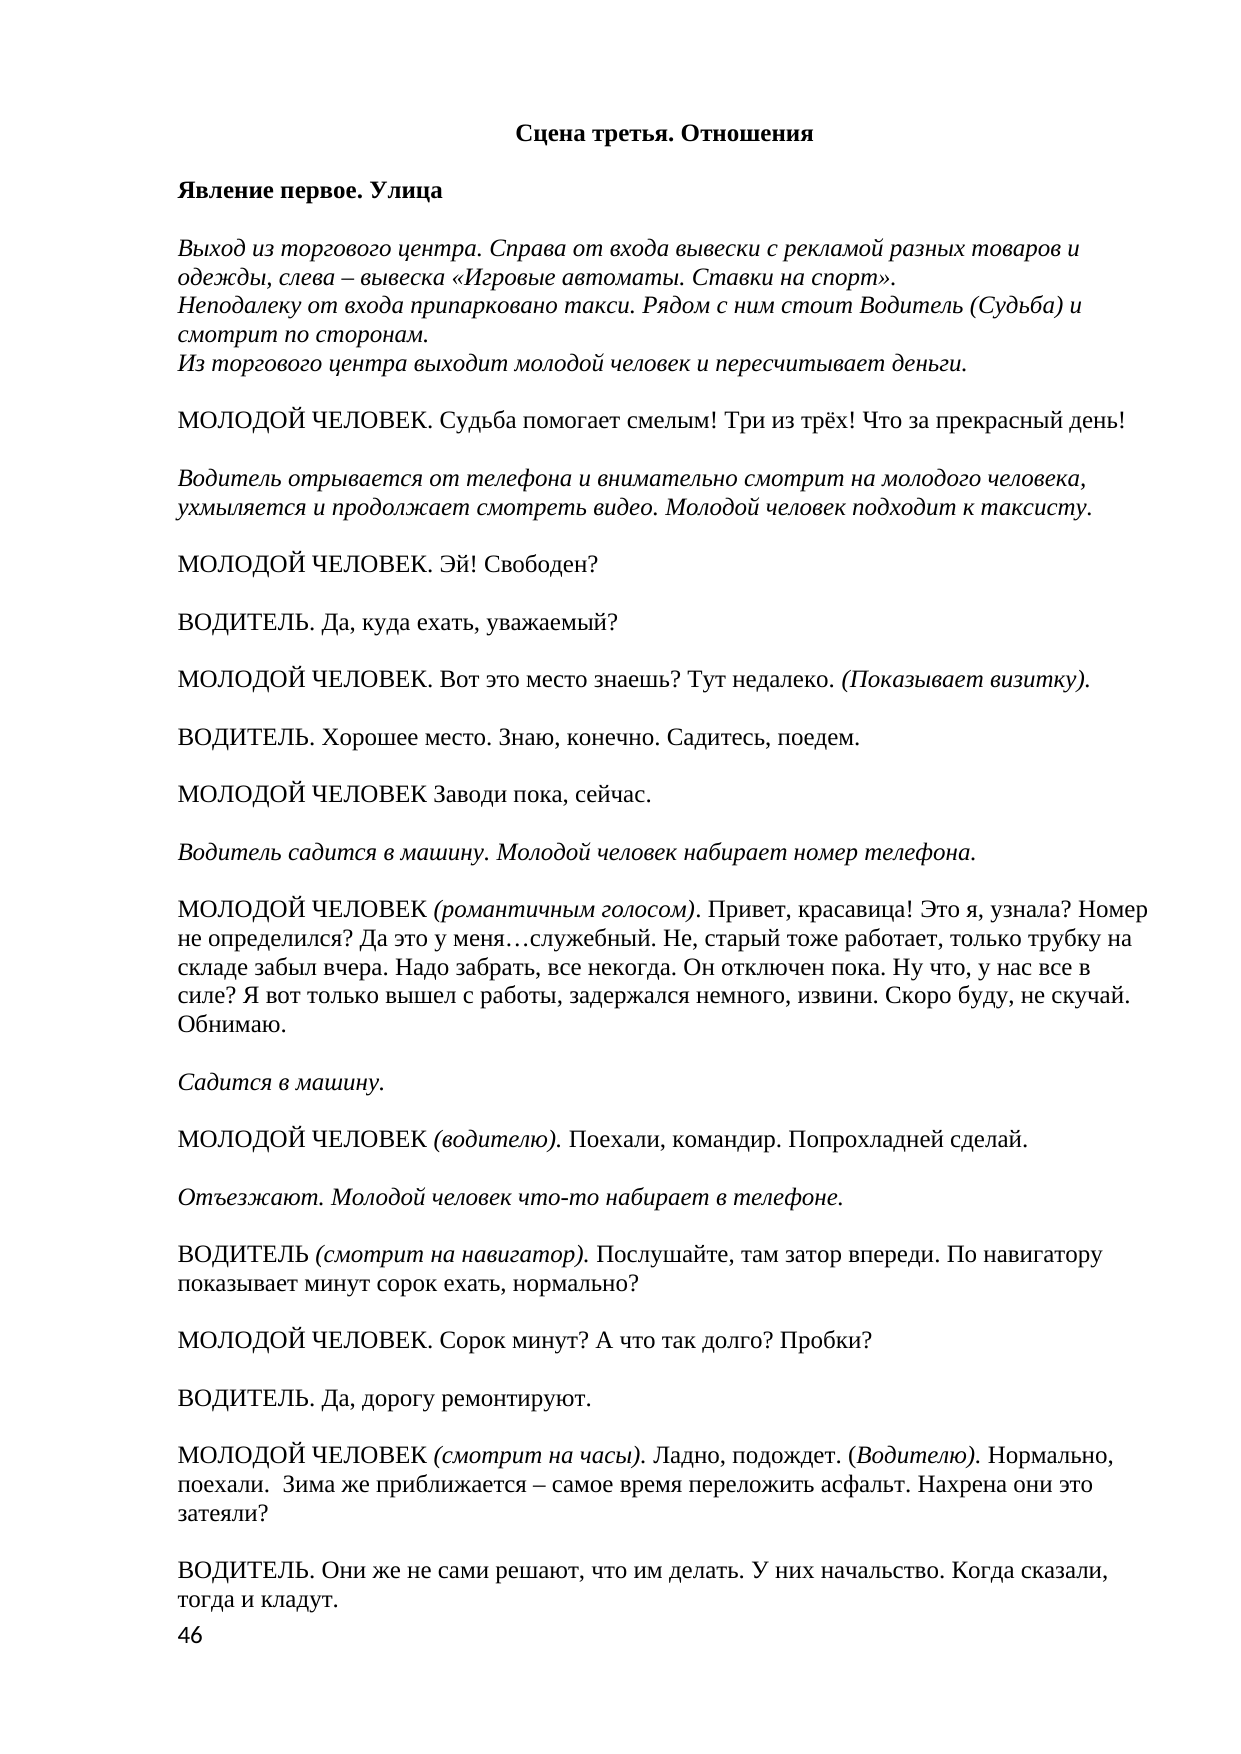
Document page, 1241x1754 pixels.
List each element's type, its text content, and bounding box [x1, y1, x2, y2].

text ВОДИТЕЛЬ. Да, дорогу ремонтируют. [177, 1383, 1152, 1412]
text МОЛОДОЙ ЧЕЛОВЕК. Эй! Свободен? [177, 549, 1152, 578]
text МОЛОДОЙ ЧЕЛОВЕК Заводи пока, сейчас. [177, 779, 1152, 808]
text ВОДИТЕЛЬ (смотрит на навигатор). Послушайте, там затор впереди. По навигатору показывает минут сорок ехать, нормально? [177, 1239, 1152, 1297]
text МОЛОДОЙ ЧЕЛОВЕК (смотрит на часы). Ладно, подождет. (Водителю). Нормально, поехали. Зима же приближается – самое время переложить асфальт. Нахрена они это затеяли? [177, 1441, 1152, 1527]
text Водитель отрывается от телефона и внимательно смотрит на молодого человека, ухмыляется и продолжает смотреть видео. Молодой человек подходит к таксисту. [177, 463, 1152, 521]
text МОЛОДОЙ ЧЕЛОВЕК (романтичным голосом). Привет, красавица! Это я, узнала? Номер не определился? Да это у меня…служебный. Не, старый тоже работает, только трубку на складе забыл вчера. Надо забрать, все некогда. Он отключен пока. Ну что, у нас все в силе? Я вот только вышел с работы, задержался немного, извини. Скоро буду, не скучай. Обнимаю. [177, 894, 1152, 1038]
text Водитель садится в машину. Молодой человек набирает номер телефона. [177, 837, 1152, 866]
text МОЛОДОЙ ЧЕЛОВЕК. Судьба помогает смелым! Три из трёх! Что за прекрасный день! [177, 406, 1152, 434]
text Неподалеку от входа припарковано такси. Рядом с ним стоит Водитель (Судьба) и смотрит по сторонам. [177, 291, 1152, 348]
text ВОДИТЕЛЬ. Они же не сами решают, что им делать. У них начальство. Когда сказали, тогда и кладут. [177, 1556, 1152, 1613]
text Явление первое. Улица [177, 176, 1152, 204]
text ВОДИТЕЛЬ. Да, куда ехать, уважаемый? [177, 607, 1152, 636]
text ВОДИТЕЛЬ. Хорошее место. Знаю, конечно. Садитесь, поедем. [177, 722, 1152, 751]
text Сцена третья. Отношения [177, 118, 1152, 147]
text Выход из торгового центра. Справа от входа вывески с рекламой разных товаров и одежды, слева – вывеска «Игровые автоматы. Ставки на спорт». [177, 233, 1152, 291]
text МОЛОДОЙ ЧЕЛОВЕК. Вот это место знаешь? Тут недалеко. (Показывает визитку). [177, 664, 1152, 693]
text Из торгового центра выходит молодой человек и пересчитывает деньги. [177, 348, 1152, 377]
text Садится в машину. [177, 1067, 1152, 1096]
text МОЛОДОЙ ЧЕЛОВЕК (водителю). Поехали, командир. Попрохладней сделай. [177, 1124, 1152, 1153]
text МОЛОДОЙ ЧЕЛОВЕК. Сорок минут? А что так долго? Пробки? [177, 1326, 1152, 1354]
text Отъезжают. Молодой человек что-то набирает в телефоне. [177, 1182, 1152, 1211]
